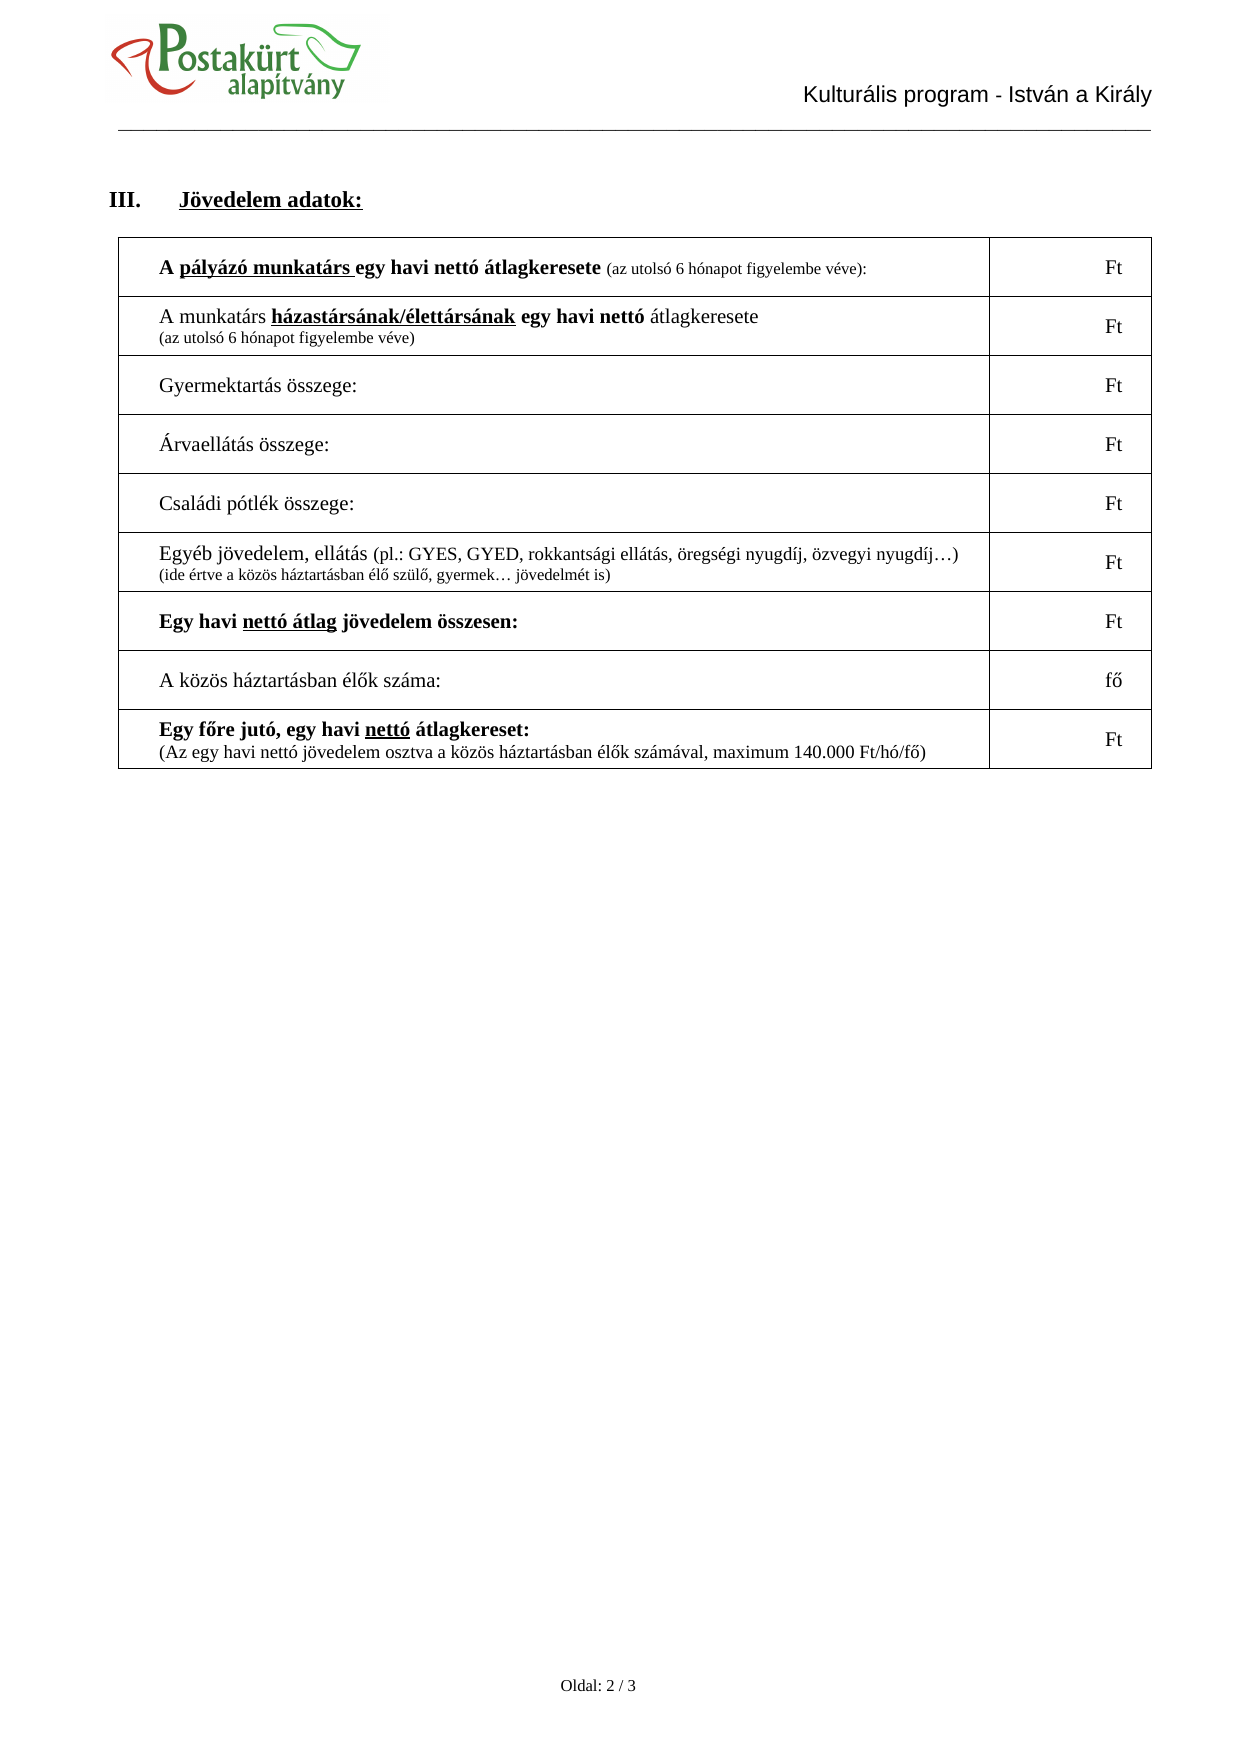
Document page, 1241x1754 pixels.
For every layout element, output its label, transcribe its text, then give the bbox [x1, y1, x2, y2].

table_cell Ft [990, 474, 1151, 532]
table_cell Gyermektartás összege: [119, 356, 989, 414]
table_cell Egy havi nettó átlag jövedelem összesen: [119, 592, 989, 650]
table_cell Ft [990, 710, 1151, 768]
table_cell Ft [990, 356, 1151, 414]
list Jövedelem adatok: [141, 186, 1137, 213]
picture [105, 14, 390, 103]
table_cell Egy főre jutó, egy havi nettó átlagkereset: (Az egy havi nettó jövedelem osztva a közös háztartásban élők számával, maximum 140.000 Ft/hó/fő) [119, 710, 989, 768]
table_cell Ft [990, 592, 1151, 650]
table_cell Ft [990, 415, 1151, 473]
table_cell Családi pótlék összege: [119, 474, 989, 532]
table_cell Egyéb jövedelem, ellátás (pl.: GYES, GYED, rokkantsági ellátás, öregségi nyugdíj, özvegyi nyugdíj…) (ide értve a közös háztartásban élő szülő, gyermek… jövedelmét is) [119, 533, 989, 591]
table_cell fő [990, 651, 1151, 709]
table_header Ft [990, 238, 1151, 296]
table_cell A közös háztartásban élők száma: [119, 651, 989, 709]
table_cell Ft [990, 297, 1151, 355]
table_cell A munkatárs házastársának/élettársának egy havi nettó átlagkeresete (az utolsó 6 hónapot figyelembe véve) [119, 297, 989, 355]
table_cell Árvaellátás összege: [119, 415, 989, 473]
table_cell Ft [990, 533, 1151, 591]
table_header A pályázó munkatárs egy havi nettó átlagkeresete (az utolsó 6 hónapot figyelembe véve): [119, 238, 989, 296]
